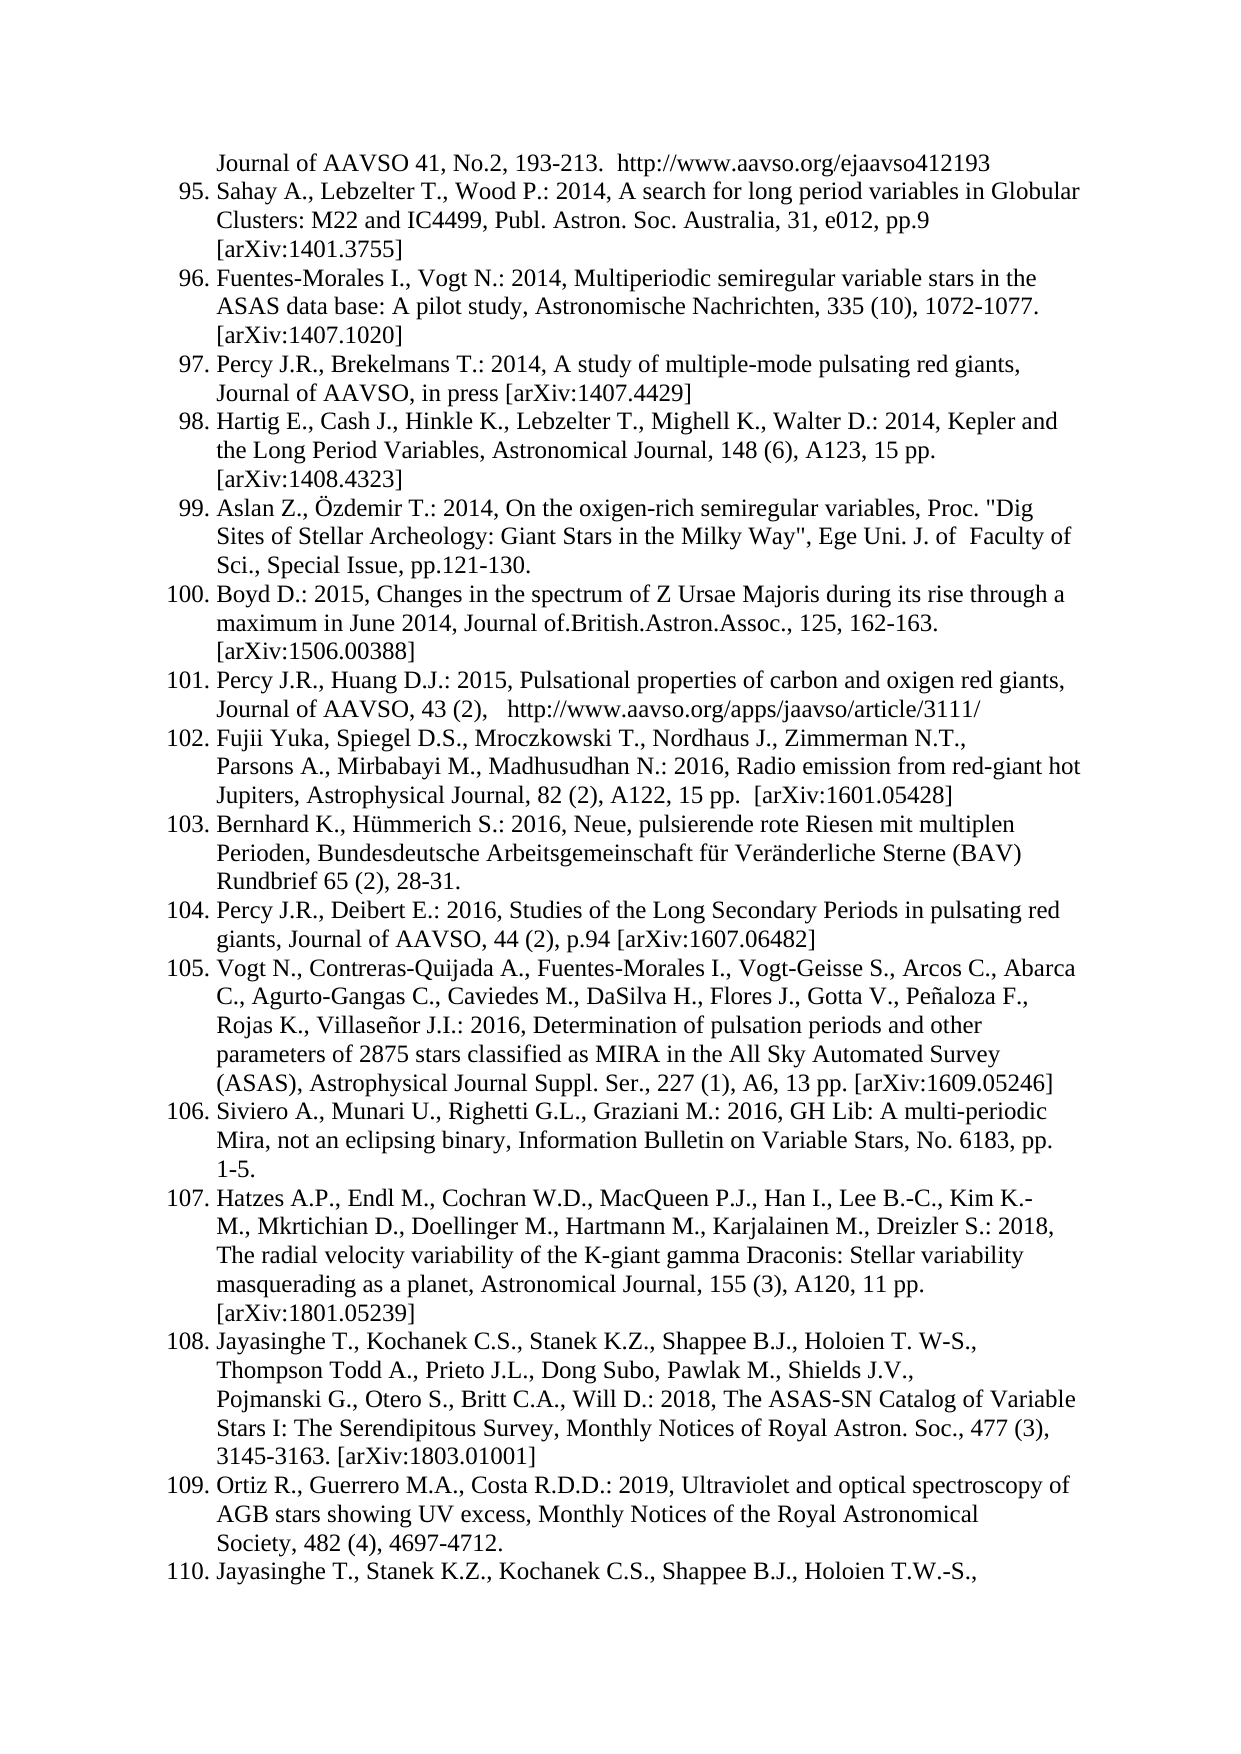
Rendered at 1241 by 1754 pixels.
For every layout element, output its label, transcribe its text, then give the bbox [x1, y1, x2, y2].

text The radial velocity variability of the K-giant gamma Draconis: Stellar variability [153, 1240, 1087, 1269]
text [153, 148, 1087, 205]
text [arXiv:1407.1020] 97. Percy J.R., Brekelmans T.: 2014, A study of multiple-mode pulsating red giants, [153, 320, 1087, 378]
text [arXiv:1506.00388] 101. Percy J.R., Huang D.J.: 2015, Pulsational properties of carbon and oxigen red giants, [153, 636, 1087, 694]
text [arXiv:1801.05239] 108. Jayasinghe T., Kochanek C.S., Stanek K.Z., Shappee B.J., Holoien T. W-S., [153, 1298, 1087, 1355]
text Jupiters, Astrophysical Journal, 82 (2), A122, 15 pp. [arXiv:1601.05428] 103. Bernhard K., Hümmerich S.: 2016, Neue, pulsierende rote Riesen mit multiplen [153, 780, 1087, 838]
text Mira, not an eclipsing binary, Information Bulletin on Variable Stars, No. 6183, pp. [153, 1125, 1087, 1154]
text Stars I: The Serendipitous Survey, Monthly Notices of Royal Astron. Soc., 477 (3), [153, 1413, 1087, 1441]
text Thompson Todd A., Prieto J.L., Dong Subo, Pawlak M., Shields J.V., [153, 1355, 1087, 1384]
text C., Agurto-Gangas C., Caviedes M., DaSilva H., Flores J., Gotta V., Peñaloza F., [153, 981, 1087, 1010]
text M., Mkrtichian D., Doellinger M., Hartmann M., Karjalainen M., Dreizler S.: 2018, [153, 1211, 1087, 1240]
text ASAS data base: A pilot study, Astronomische Nachrichten, 335 (10), 1072-1077. [153, 291, 1087, 320]
text [arXiv:1401.3755] 96. Fuentes-Morales I., Vogt N.: 2014, Multiperiodic semiregular variable stars in the [153, 234, 1087, 291]
text Society, 482 (4), 4697-4712. 110. Jayasinghe T., Stanek K.Z., Kochanek C.S., Shappee B.J., Holoien T.W.-S., [153, 1528, 1087, 1585]
text giants, Journal of AAVSO, 44 (2), p.94 [arXiv:1607.06482] 105. Vogt N., Contreras-Quijada A., Fuentes-Morales I., Vogt-Geisse S., Arcos C., Abarca [153, 924, 1087, 981]
text Journal of AAVSO, in press [arXiv:1407.4429] 98. Hartig E., Cash J., Hinkle K., Lebzelter T., Mighell K., Walter D.: 2014, Kepler and [153, 378, 1087, 435]
text Parsons A., Mirbabayi M., Madhusudhan N.: 2016, Radio emission from red-giant hot [153, 751, 1087, 780]
text Journal of AAVSO, 43 (2), http://www.aavso.org/apps/jaavso/article/3111/ 102. Fujii Yuka, Spiegel D.S., Mroczkowski T., Nordhaus J., Zimmerman N.T., [153, 694, 1087, 751]
text Sci., Special Issue, pp.121-130. 100. Boyd D.: 2015, Changes in the spectrum of Z Ursae Majoris during its rise through a [153, 550, 1087, 608]
text AGB stars showing UV excess, Monthly Notices of the Royal Astronomical [153, 1499, 1087, 1528]
text the Long Period Variables, Astronomical Journal, 148 (6), A123, 15 pp. [arXiv:1408.4323] 99. Aslan Z., Özdemir T.: 2014, On the oxigen-rich semiregular variables, Proc. "Dig [153, 435, 1087, 521]
text maximum in June 2014, Journal of.British.Astron.Assoc., 125, 162-163. [153, 608, 1087, 636]
text masquerading as a planet, Astronomical Journal, 155 (3), A120, 11 pp. [153, 1269, 1087, 1298]
text 1-5. 107. Hatzes A.P., Endl M., Cochran W.D., MacQueen P.J., Han I., Lee B.-C., Kim K.- [153, 1154, 1087, 1211]
text parameters of 2875 stars classified as MIRA in the All Sky Automated Survey [153, 1039, 1087, 1068]
text Clusters: M22 and IC4499, Publ. Astron. Soc. Australia, 31, e012, pp.9 [153, 205, 1087, 234]
text Rundbrief 65 (2), 28-31. 104. Percy J.R., Deibert E.: 2016, Studies of the Long Secondary Periods in pulsating red [153, 866, 1087, 924]
text 3145-3163. [arXiv:1803.01001] 109. Ortiz R., Guerrero M.A., Costa R.D.D.: 2019, Ultraviolet and optical spectroscopy of [153, 1441, 1087, 1499]
text (ASAS), Astrophysical Journal Suppl. Ser., 227 (1), A6, 13 pp. [arXiv:1609.05246] 106. Siviero A., Munari U., Righetti G.L., Graziani M.: 2016, GH Lib: A multi-periodic [153, 1068, 1087, 1125]
text Pojmanski G., Otero S., Britt C.A., Will D.: 2018, The ASAS-SN Catalog of Variable [153, 1384, 1087, 1413]
text Sites of Stellar Archeology: Giant Stars in the Milky Way", Ege Uni. J. of Faculty of [153, 521, 1087, 550]
text Rojas K., Villaseñor J.I.: 2016, Determination of pulsation periods and other [153, 1010, 1087, 1039]
text Perioden, Bundesdeutsche Arbeitsgemeinschaft für Veränderliche Sterne (BAV) [153, 838, 1087, 866]
